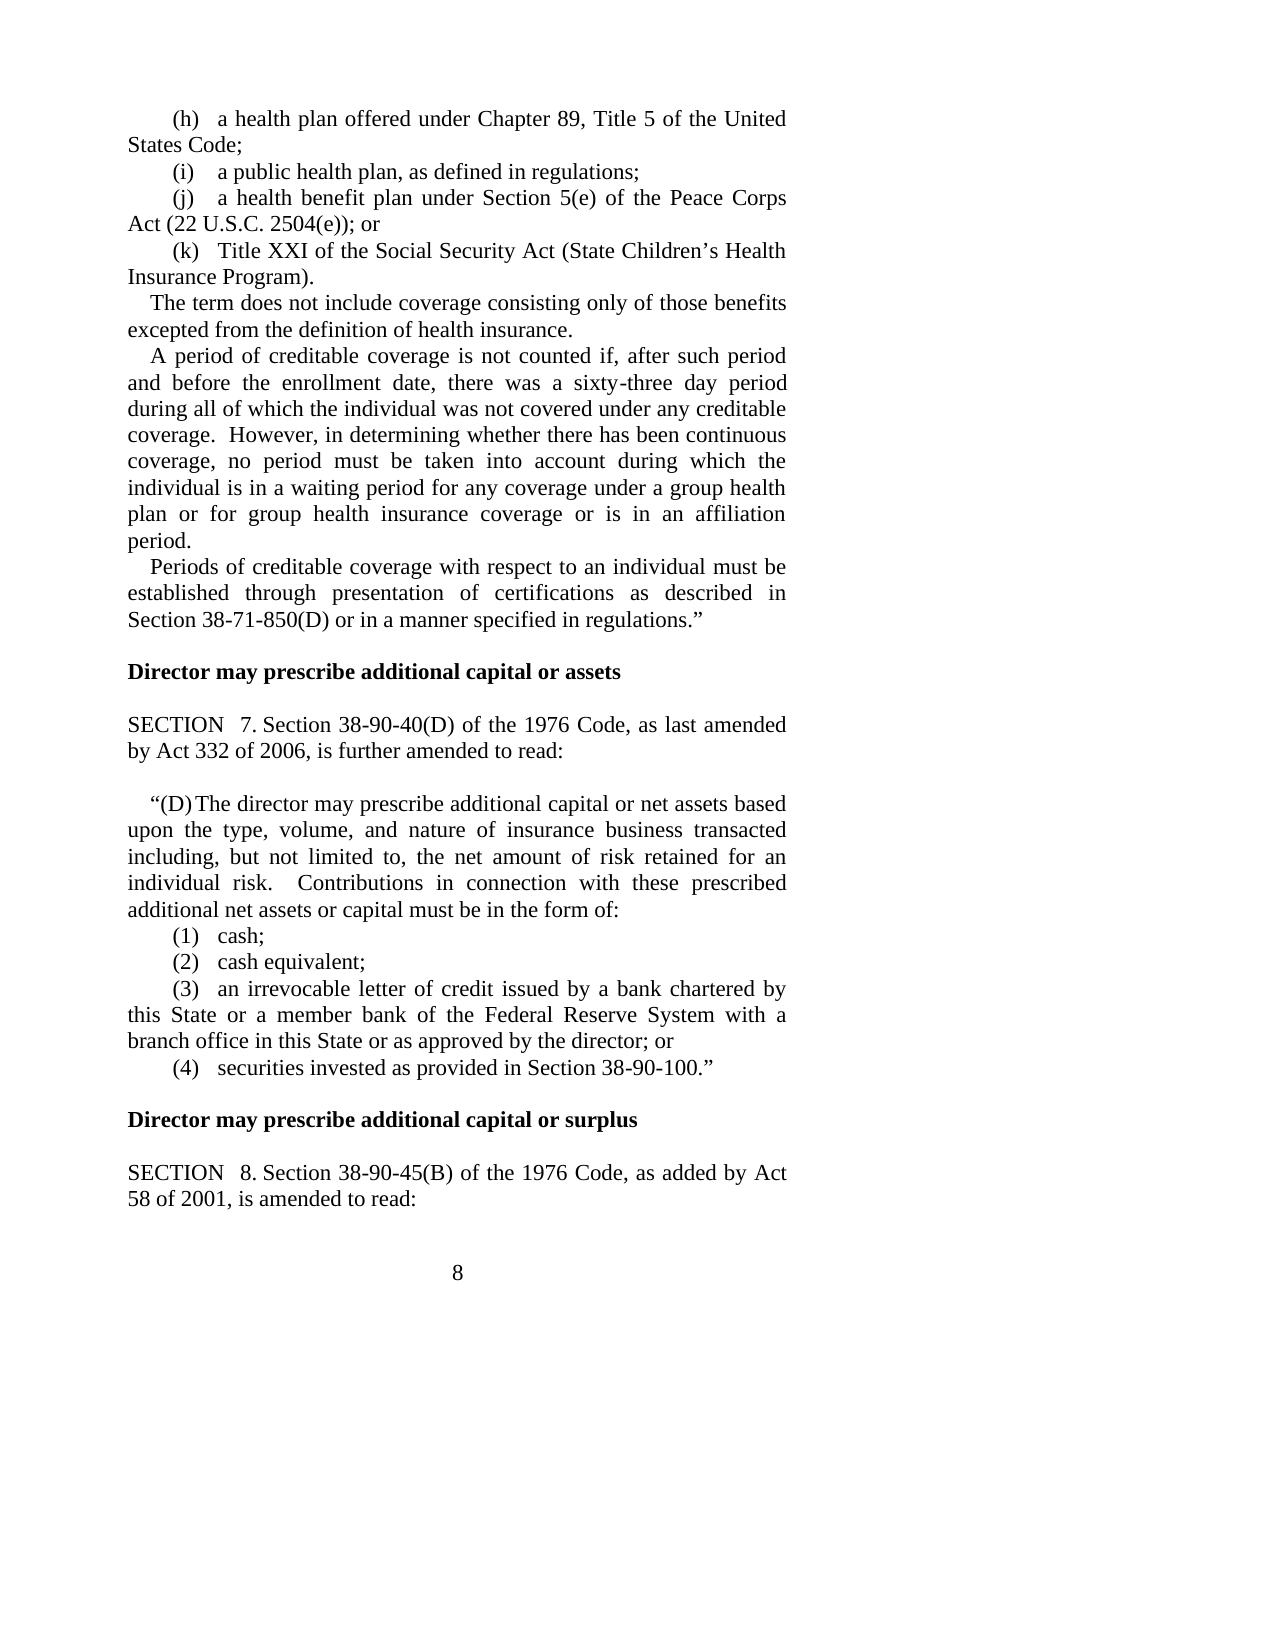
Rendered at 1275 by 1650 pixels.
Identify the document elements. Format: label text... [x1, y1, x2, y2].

text (4) securities invested as provided in Section 38-90-100.” [127, 1054, 787, 1080]
text (i) a public health plan, as defined in regulations; [127, 158, 787, 184]
text (h) a health plan offered under Chapter 89, Title 5 of the United States Code; [127, 105, 787, 158]
text A period of creditable coverage is not counted if, after such period and before the enrollment date, there was a sixty-three day period during all of which the individual was not covered under any creditable coverage. However, in determining whether there has been continuous coverage, no period must be taken into account during which the individual is in a waiting period for any coverage under a group health plan or for group health insurance coverage or is in an affiliation period. [127, 342, 787, 553]
text (2) cash equivalent; [127, 948, 787, 975]
text Director may prescribe additional capital or assets [127, 658, 787, 685]
text (3) an irrevocable letter of credit issued by a bank chartered by this State or a member bank of the Federal Reserve System with a branch office in this State or as approved by the director; or [127, 975, 787, 1054]
text The term does not include coverage consisting only of those benefits excepted from the definition of health insurance. [127, 289, 787, 342]
text SECTION 7. Section 38-90-40(D) of the 1976 Code, as last amended by Act 332 of 2006, is further amended to read: [127, 711, 787, 764]
text SECTION 8. Section 38-90-45(B) of the 1976 Code, as added by Act 58 of 2001, is amended to read: [127, 1159, 787, 1212]
text (j) a health benefit plan under Section 5(e) of the Peace Corps Act (22 U.S.C. 2504(e)); or [127, 184, 787, 237]
text (k) Title XXI of the Social Security Act (State Children’s Health Insurance Program). [127, 237, 787, 289]
text (1) cash; [127, 922, 787, 948]
text “(D) The director may prescribe additional capital or net assets based upon the type, volume, and nature of insurance business transacted including, but not limited to, the net amount of risk retained for an individual risk. Contributions in connection with these prescribed additional net assets or capital must be in the form of: [127, 790, 787, 922]
text Periods of creditable coverage with respect to an individual must be established through presentation of certifications as described in Section 38-71-850(D) or in a manner specified in regulations.” [127, 553, 787, 632]
text Director may prescribe additional capital or surplus [127, 1106, 787, 1133]
